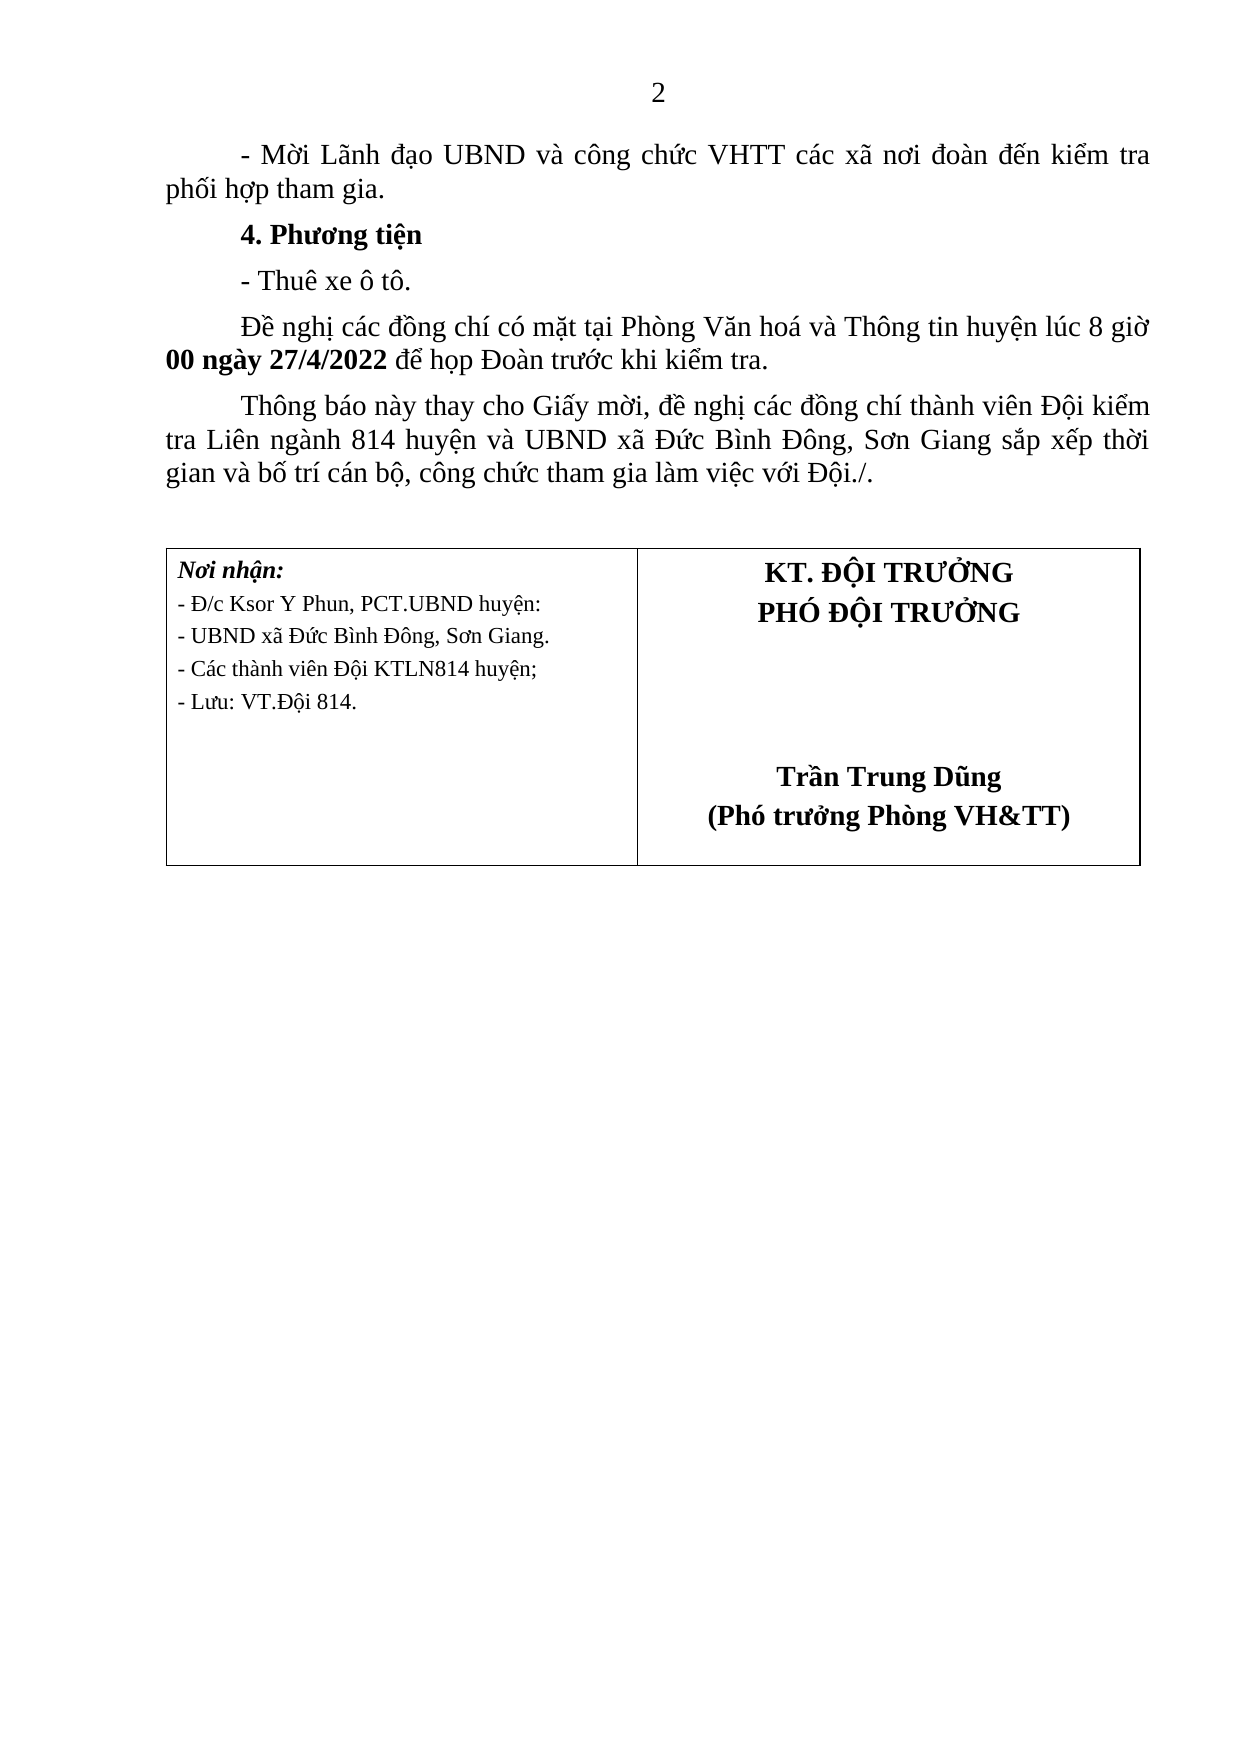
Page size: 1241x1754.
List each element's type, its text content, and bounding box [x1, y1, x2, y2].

text - Thuê xe ô tô. [165, 263, 1152, 296]
text - Mời Lãnh đạo UBND và công chức VHTT các xã nơi đoàn đến kiểm tra phối hợp tham gia. [165, 137, 1152, 204]
text Đề nghị các đồng chí có mặt tại Phòng Văn hoá và Thông tin huyện lúc 8 giờ 00 ngày 27/4/2022 để họp Đoàn trước khi kiểm tra. [165, 309, 1152, 376]
table_header KT. ĐỘI TRƯỞNG PHÓ ĐỘI TRƯỞNG Trần Trung Dũng (Phó trưởng Phòng VH&TT) [638, 549, 1139, 865]
table_header Nơi nhận: - Đ/c Ksor Y Phun, PCT.UBND huyện: - UBND xã Đức Bình Đông, Sơn Giang. - Các thành viên Đội KTLN814 huyện; - Lưu: VT.Đội 814. [167, 549, 637, 865]
text Thông báo này thay cho Giấy mời, đề nghị các đồng chí thành viên Đội kiểm tra Liên ngành 814 huyện và UBND xã Đức Bình Đông, Sơn Giang sắp xếp thời gian và bố trí cán bộ, công chức tham gia làm việc với Đội./. [165, 388, 1152, 489]
text 4. Phương tiện [165, 217, 1152, 250]
